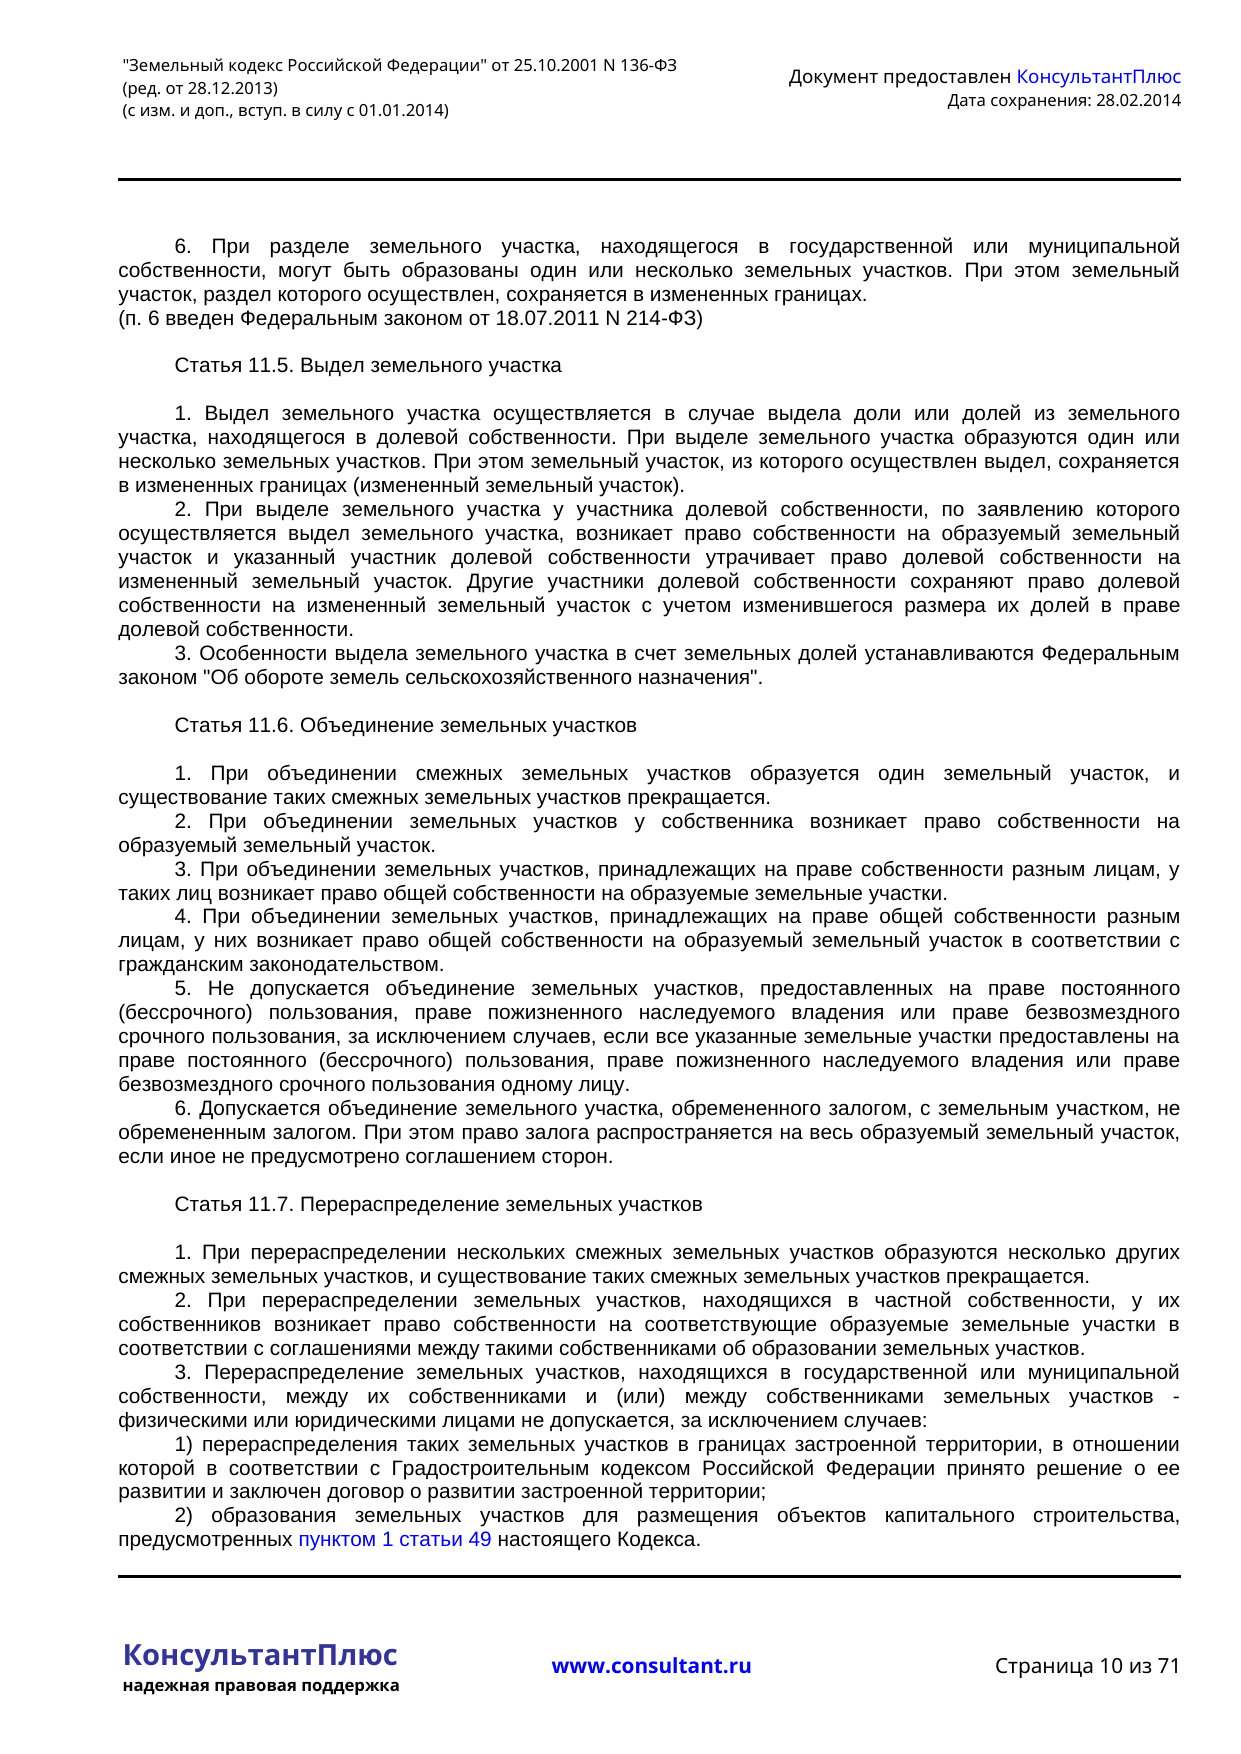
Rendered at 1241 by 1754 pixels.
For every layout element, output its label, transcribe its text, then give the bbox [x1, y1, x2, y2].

text 4. При объединении земельных участков, принадлежащих на праве общей собственности разным лицам, у них возникает право общей собственности на образуемый земельный участок в соответствии с гражданским законодательством. [118, 904, 1181, 976]
text Статья 11.5. Выдел земельного участка [118, 353, 1181, 377]
text (п. 6 введен Федеральным законом от 18.07.2011 N 214-ФЗ) [118, 305, 1181, 329]
text 3. Перераспределение земельных участков, находящихся в государственной или муниципальной собственности, между их собственниками и (или) между собственниками земельных участков - физическими или юридическими лицами не допускается, за исключением случаев: [118, 1359, 1181, 1431]
text Статья 11.6. Объединение земельных участков [118, 713, 1181, 737]
text 1. Выдел земельного участка осуществляется в случае выдела доли или долей из земельного участка, находящегося в долевой собственности. При выделе земельного участка образуются один или несколько земельных участков. При этом земельный участок, из которого осуществлен выдел, сохраняется в измененных границах (измененный земельный участок). [118, 401, 1181, 497]
text 3. Особенности выдела земельного участка в счет земельных долей устанавливаются Федеральным законом "Об обороте земель сельскохозяйственного назначения". [118, 641, 1181, 689]
text 2. При перераспределении земельных участков, находящихся в частной собственности, у их собственников возникает право собственности на соответствующие образуемые земельные участки в соответствии с соглашениями между такими собственниками об образовании земельных участков. [118, 1288, 1181, 1359]
text 2) образования земельных участков для размещения объектов капитального строительства, предусмотренных пунктом 1 статьи 49 настоящего Кодекса. [118, 1503, 1181, 1551]
text 2. При объединении земельных участков у собственника возникает право собственности на образуемый земельный участок. [118, 808, 1181, 856]
text Статья 11.7. Перераспределение земельных участков [118, 1192, 1181, 1216]
text 1. При перераспределении нескольких смежных земельных участков образуются несколько других смежных земельных участков, и существование таких смежных земельных участков прекращается. [118, 1240, 1181, 1288]
text 6. При разделе земельного участка, находящегося в государственной или муниципальной собственности, могут быть образованы один или несколько земельных участков. При этом земельный участок, раздел которого осуществлен, сохраняется в измененных границах. [118, 233, 1181, 305]
text 1) перераспределения таких земельных участков в границах застроенной территории, в отношении которой в соответствии с Градостроительным кодексом Российской Федерации принято решение о ее развитии и заключен договор о развитии застроенной территории; [118, 1431, 1181, 1503]
text 1. При объединении смежных земельных участков образуется один земельный участок, и существование таких смежных земельных участков прекращается. [118, 761, 1181, 808]
text 3. При объединении земельных участков, принадлежащих на праве собственности разным лицам, у таких лиц возникает право общей собственности на образуемые земельные участки. [118, 856, 1181, 904]
text 2. При выделе земельного участка у участника долевой собственности, по заявлению которого осуществляется выдел земельного участка, возникает право собственности на образуемый земельный участок и указанный участник долевой собственности утрачивает право долевой собственности на измененный земельный участок. Другие участники долевой собственности сохраняют право долевой собственности на измененный земельный участок с учетом изменившегося размера их долей в праве долевой собственности. [118, 497, 1181, 641]
text 6. Допускается объединение земельного участка, обремененного залогом, с земельным участком, не обремененным залогом. При этом право залога распространяется на весь образуемый земельный участок, если иное не предусмотрено соглашением сторон. [118, 1096, 1181, 1168]
text 5. Не допускается объединение земельных участков, предоставленных на праве постоянного (бессрочного) пользования, праве пожизненного наследуемого владения или праве безвозмездного срочного пользования, за исключением случаев, если все указанные земельные участки предоставлены на праве постоянного (бессрочного) пользования, праве пожизненного наследуемого владения или праве безвозмездного срочного пользования одному лицу. [118, 976, 1181, 1096]
